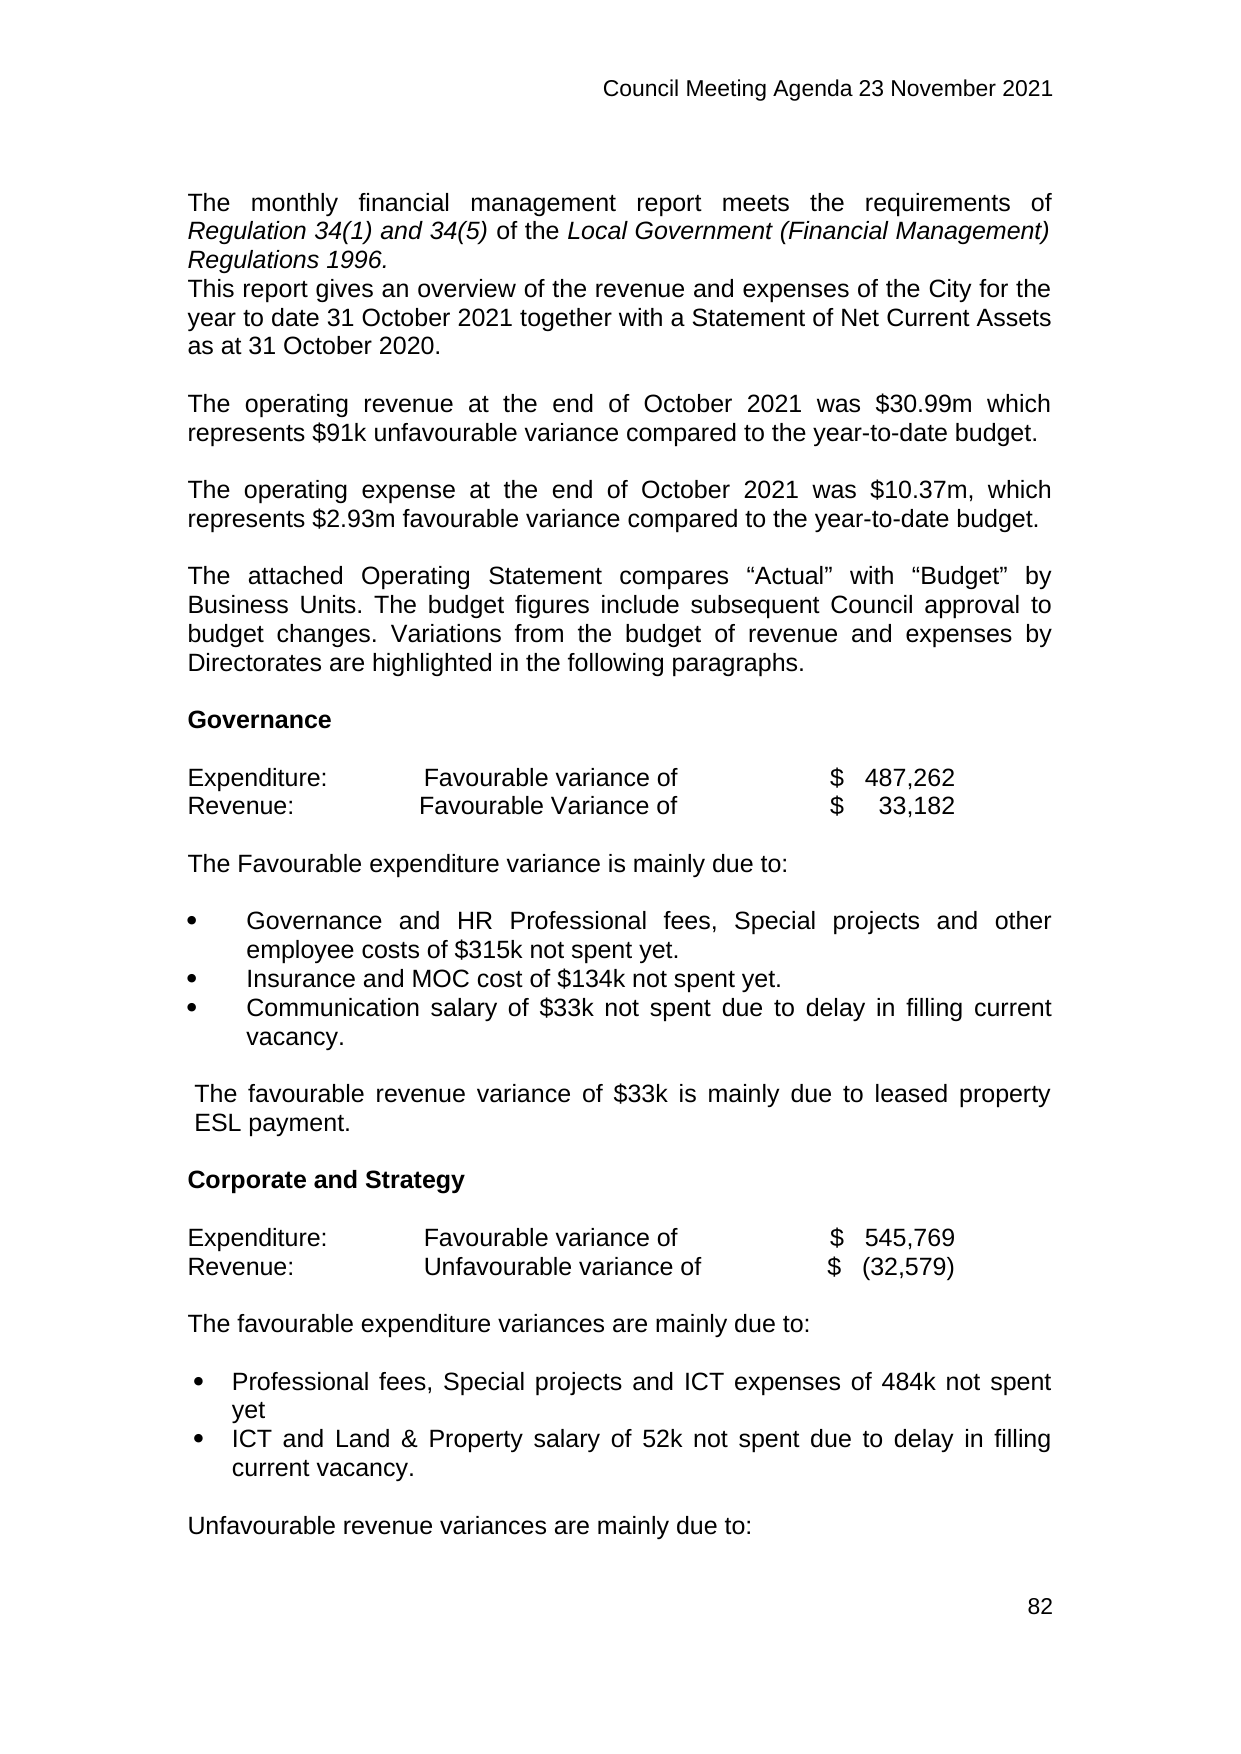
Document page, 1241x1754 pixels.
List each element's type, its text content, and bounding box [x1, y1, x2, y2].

list Insurance and MOC cost of $134k not spent yet. [187, 964, 1053, 993]
text The attached Operating Statement compares “Actual” with “Budget” by Business Units. The budget figures include subsequent Council approval to budget changes. Variations from the budget of revenue and expenses by Directorates are highlighted in the following paragraphs. [187, 561, 1053, 676]
text Governance [187, 705, 1053, 734]
text Expenditure: Favourable variance of $ 545,769 [187, 1223, 1053, 1252]
text Corporate and Strategy [187, 1165, 1053, 1194]
list Governance and HR Professional fees, Special projects and other employee costs of $315k not spent yet. [187, 906, 1053, 964]
text The operating expense at the end of October 2021 was $10.37m, which represents $2.93m favourable variance compared to the year-to-date budget. [187, 475, 1053, 533]
list Professional fees, Special projects and ICT expenses of 484k not spent yet [194, 1367, 1053, 1424]
list ICT and Land & Property salary of 52k not spent due to delay in filling current vacancy. [194, 1424, 1053, 1482]
text This report gives an overview of the revenue and expenses of the City for the year to date 31 October 2021 together with a Statement of Net Current Assets as at 31 October 2020. [187, 274, 1053, 360]
text The favourable revenue variance of $33k is mainly due to leased property ESL payment. [194, 1079, 1053, 1137]
text Expenditure: Favourable variance of $ 487,262 [187, 763, 1053, 791]
text The monthly financial management report meets the requirements of Regulation 34(1) and 34(5) of the Local Government (Financial Management) Regulations 1996. [187, 188, 1053, 274]
text Revenue: Unfavourable variance of $ (32,579) [187, 1252, 1053, 1280]
text The operating revenue at the end of October 2021 was $30.99m which represents $91k unfavourable variance compared to the year-to-date budget. [187, 389, 1053, 446]
list Communication salary of $33k not spent due to delay in filling current vacancy. [187, 993, 1053, 1050]
text The favourable expenditure variances are mainly due to: [187, 1309, 1053, 1338]
text Unfavourable revenue variances are mainly due to: [187, 1511, 1053, 1539]
text The Favourable expenditure variance is mainly due to: [187, 849, 1053, 878]
text Revenue: Favourable Variance of $ 33,182 [187, 791, 1053, 820]
